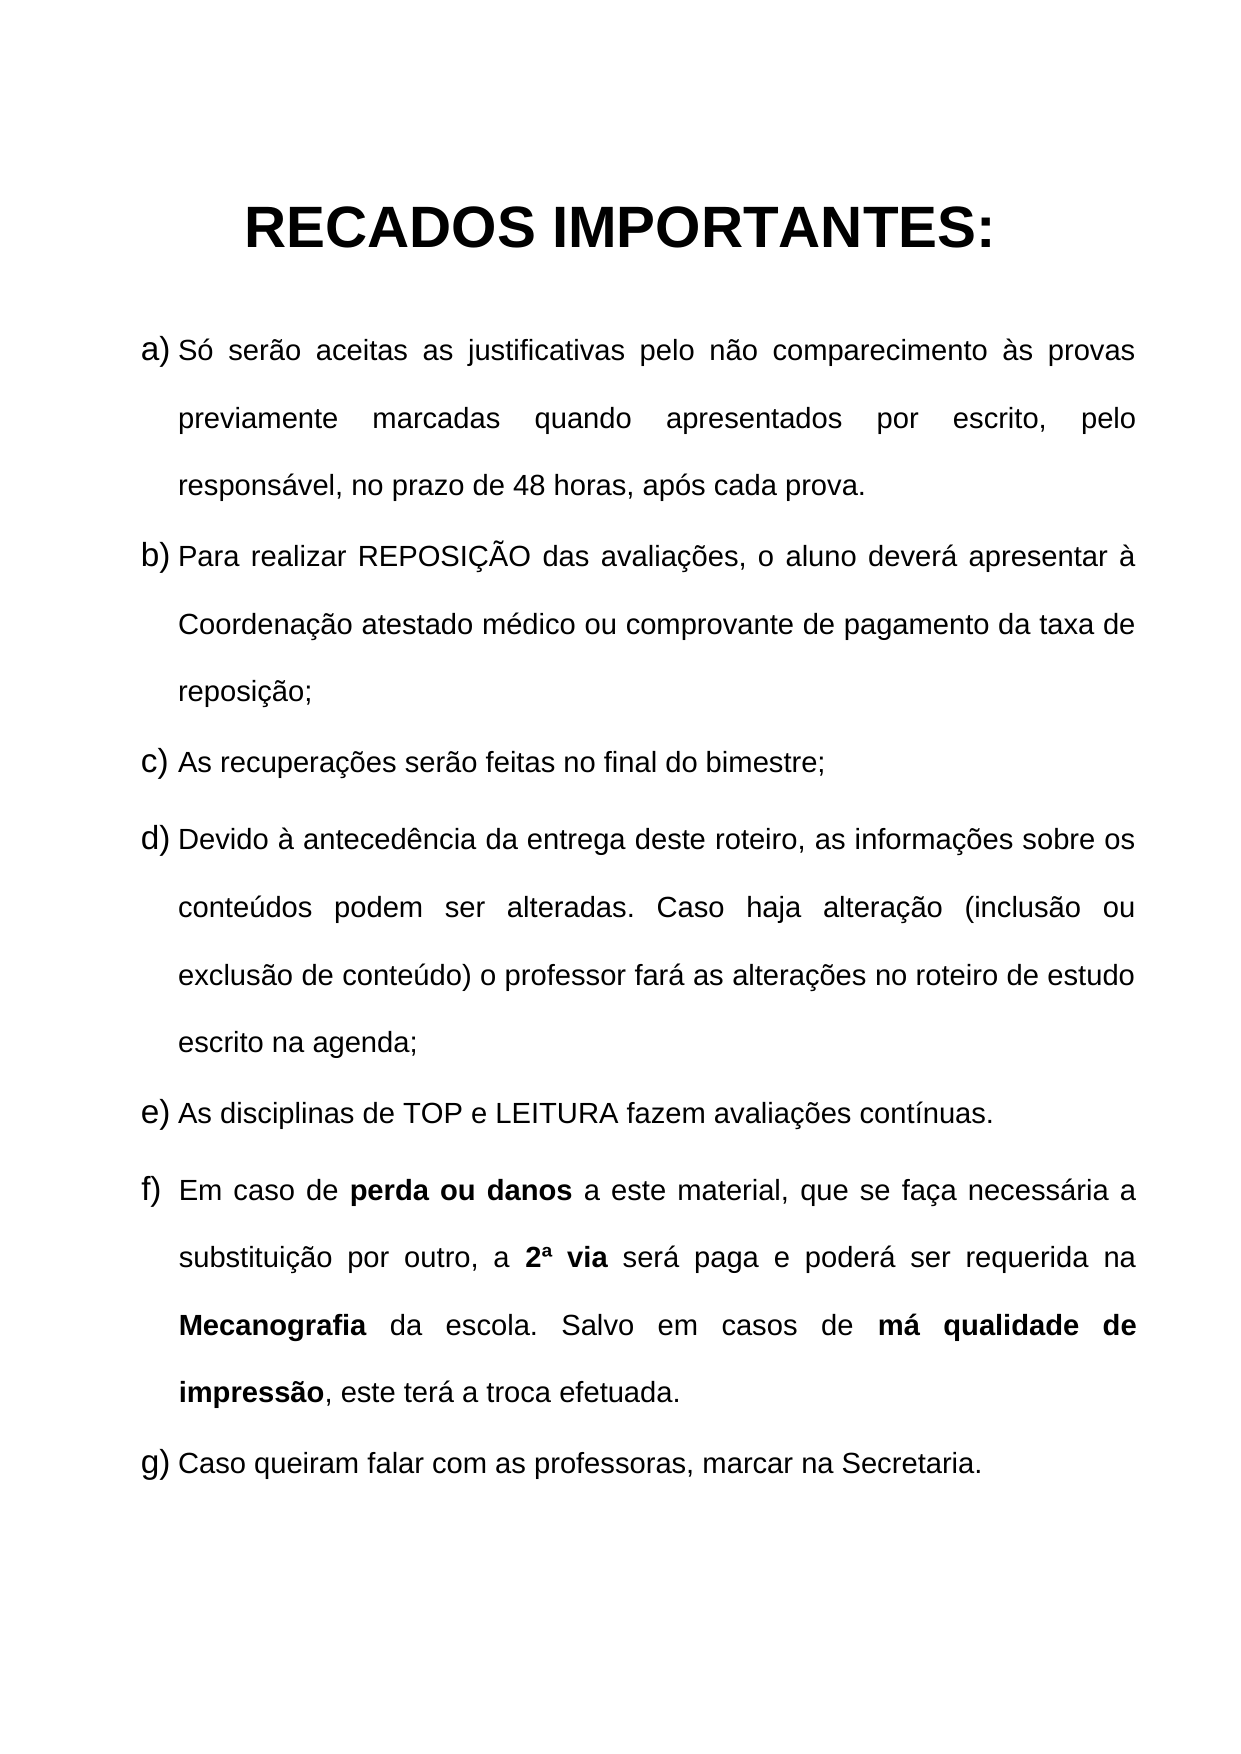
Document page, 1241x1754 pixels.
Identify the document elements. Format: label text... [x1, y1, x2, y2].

list Só serão aceitas as justificativas pelo não comparecimento às provas previamente marcadas quando apresentados por escrito, pelo responsável, no prazo de 48 horas, após cada prova. [141, 329, 1137, 502]
list Em caso de perda ou danos a este material, que se faça necessária a substituição por outro, a 2ª via será paga e poderá ser requerida na Mecanografia da escola. Salvo em casos de má qualidade de impressão, este terá a troca efetuada. [141, 1168, 1137, 1408]
list As recuperações serão feitas no final do bimestre; [141, 742, 1137, 780]
list Caso queiram falar com as professoras, marcar na Secretaria. [141, 1442, 1137, 1480]
text RECADOS IMPORTANTES: [103, 192, 1137, 259]
list As disciplinas de TOP e LEITURA fazem avaliações contínuas. [141, 1092, 1137, 1130]
list Devido à antecedência da entrega deste roteiro, as informações sobre os conteúdos podem ser alteradas. Caso haja alteração (inclusão ou exclusão de conteúdo) o professor fará as alterações no roteiro de estudo escrito na agenda; [141, 818, 1137, 1058]
list Para realizar REPOSIÇÃO das avaliações, o aluno deverá apresentar à Coordenação atestado médico ou comprovante de pagamento da taxa de reposição; [141, 535, 1137, 708]
